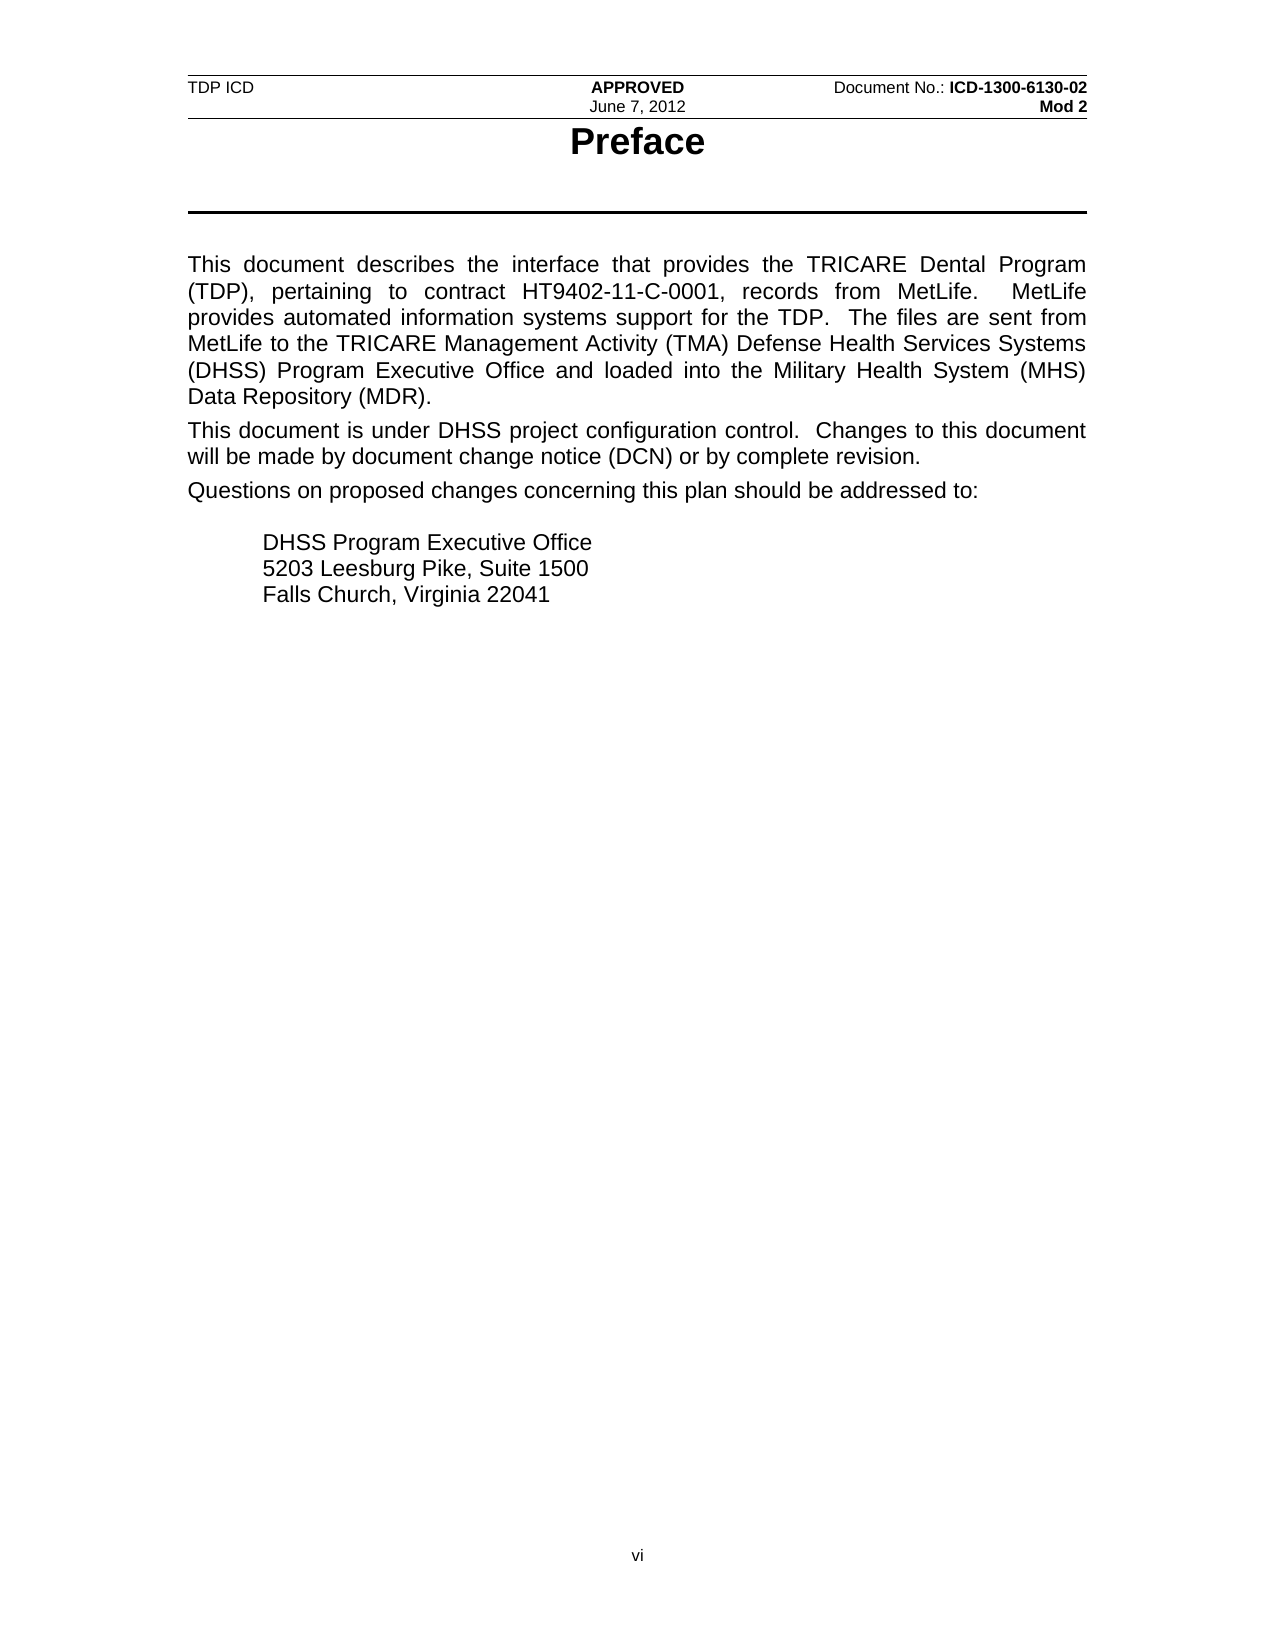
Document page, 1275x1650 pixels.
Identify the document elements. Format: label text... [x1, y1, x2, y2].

text This document is under DHSS project configuration control. Changes to this document will be made by document change notice () or by complete revision. [187, 417, 1087, 469]
text DHSS Program Executive Office 5203 Leesburg Pike, Suite 1500 Falls Church, Virginia 22041 [262, 528, 1087, 607]
text Preface [187, 119, 1087, 214]
text Questions on proposed changes concerning this plan should be addressed to: [187, 477, 1087, 503]
text This document describes the interface that provides the TRICARE Dental Program (TDP), pertaining to contract HT9402-11-C-0001, records from MetLife. MetLife provides automated information systems support for the TDP. The files are sent from MetLife to the TRICARE Management Activity (TMA) Defense Health Services Systems (DHSS) Program Executive Office and loaded into the Military Health System (MHS) Data Repository (MDR). [187, 251, 1087, 409]
